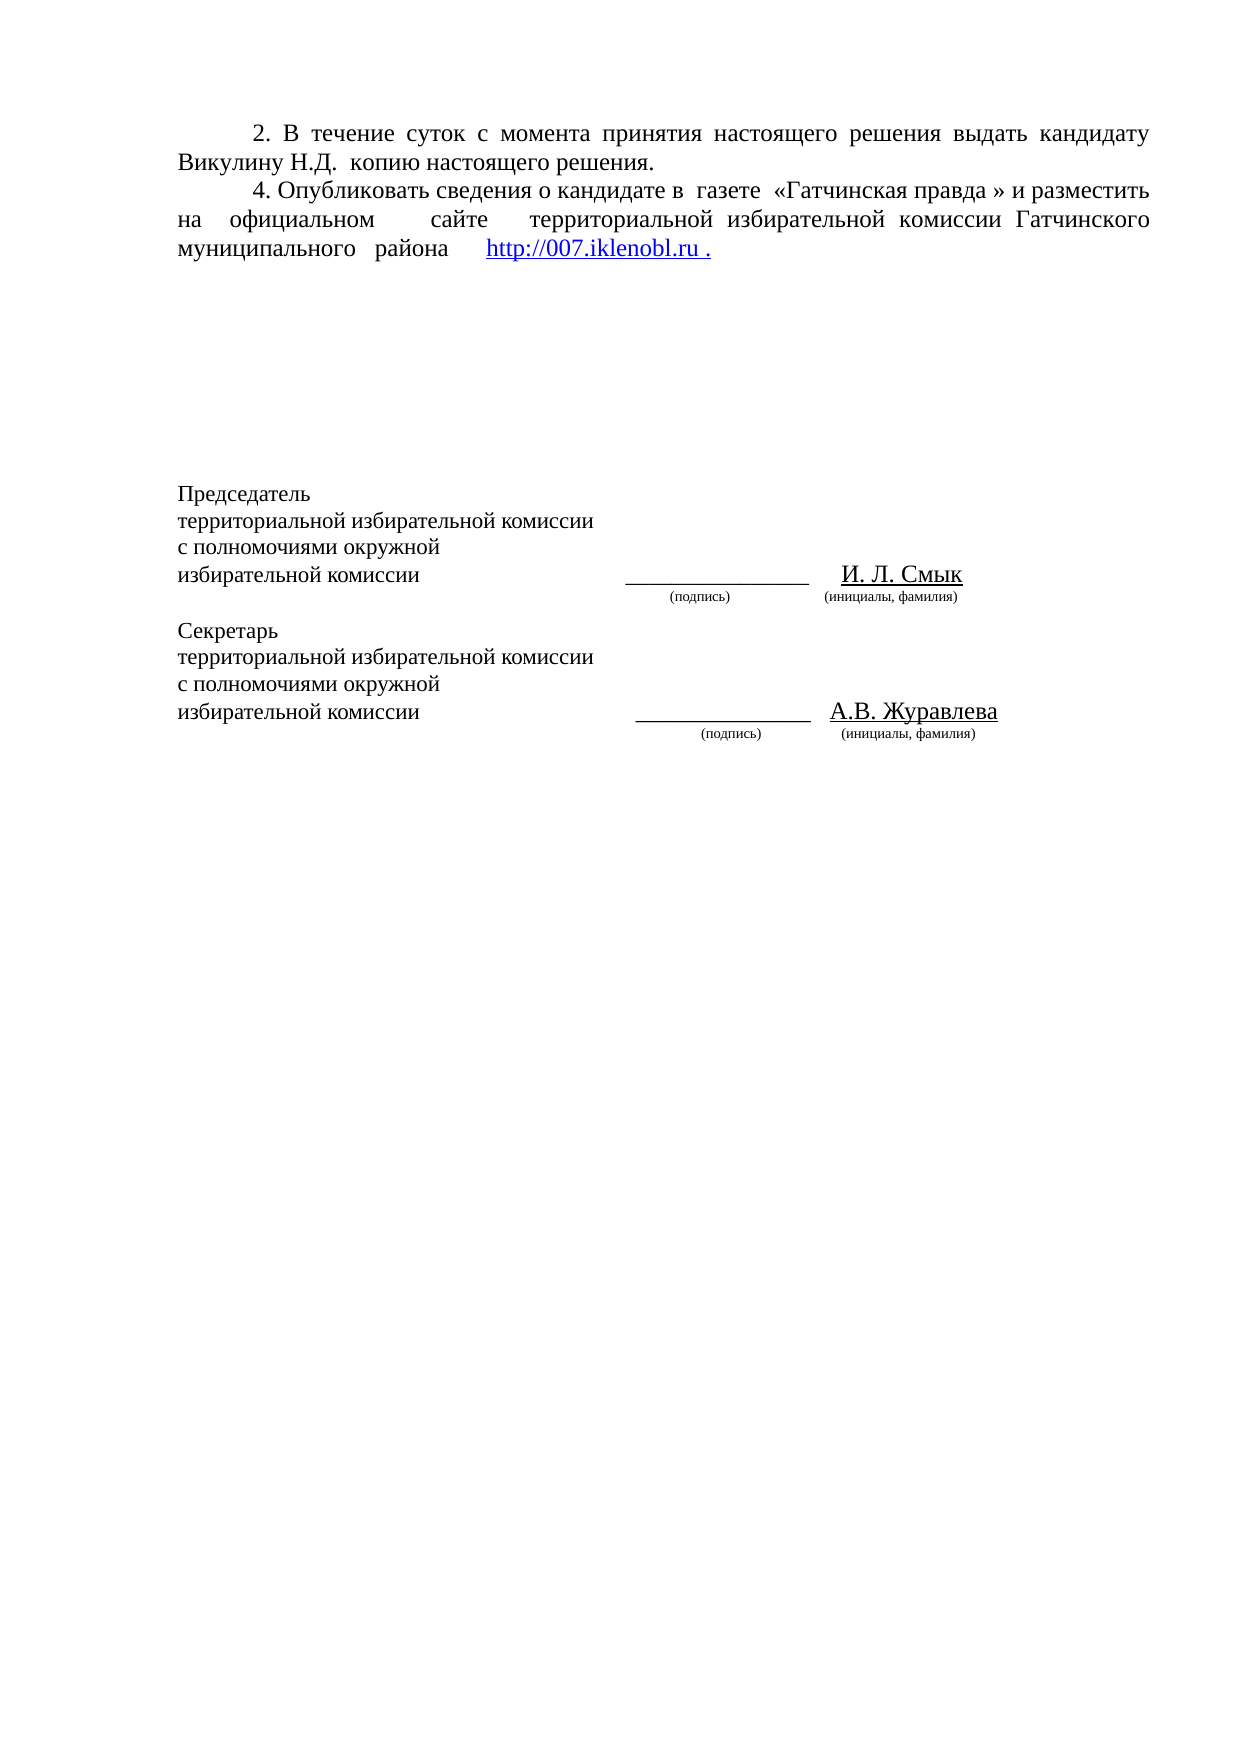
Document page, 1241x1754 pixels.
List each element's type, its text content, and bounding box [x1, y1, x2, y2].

text избирательной комиссии ________________ И. Л. Смык [177, 559, 1150, 588]
text Председатель [177, 480, 1150, 507]
text территориальной избирательной комиссии [177, 643, 1150, 670]
text (подпись) (инициалы, фамилия) [177, 588, 1150, 617]
text 4. Опубликовать сведения о кандидате в газете «Гатчинская правда » и разместить на официальном сайте территориальной избирательной комиссии Гатчинского муниципального района http://007.iklenobl.ru . [177, 176, 1150, 262]
text территориальной избирательной комиссии [177, 507, 1150, 533]
text Секретарь [177, 617, 1150, 643]
text избирательной комиссии ______________ А.В. Журавлева [177, 696, 1152, 725]
text (подпись) (инициалы, фамилия) [177, 725, 1152, 742]
text с полномочиями окружной [177, 533, 1150, 559]
text с полномочиями окружной [177, 670, 1150, 696]
text 2. В течение суток с момента принятия настоящего решения выдать кандидату Викулину Н.Д. копию настоящего решения. [177, 118, 1150, 176]
